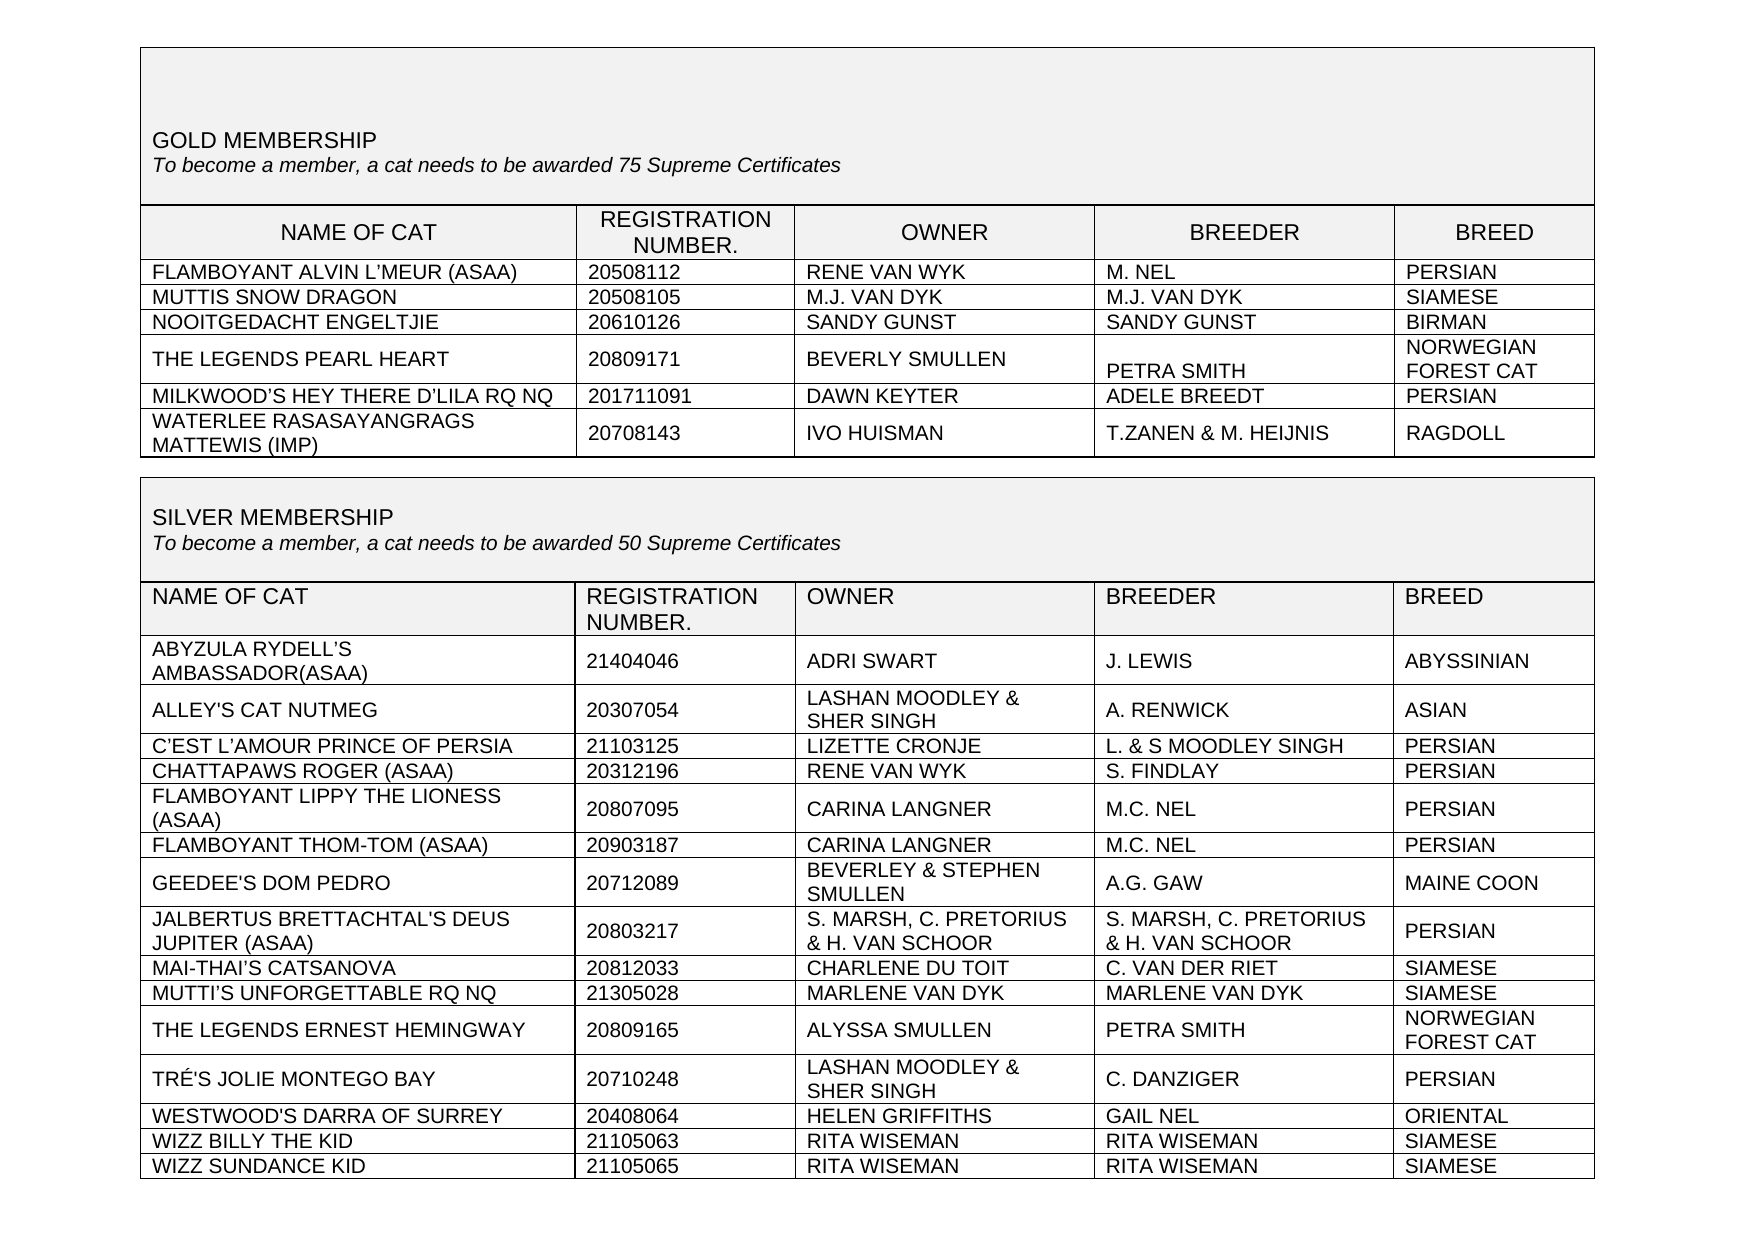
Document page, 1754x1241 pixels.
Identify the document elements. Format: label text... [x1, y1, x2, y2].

table_header BREEDER [1095, 583, 1393, 635]
table_cell PERSIAN [1394, 1055, 1594, 1103]
table_cell L. & S MOODLEY SINGH [1095, 734, 1393, 758]
table_header OWNER [796, 583, 1094, 635]
table_cell C. DANZIGER [1095, 1055, 1393, 1103]
table_cell M. NEL [1095, 260, 1394, 283]
table_cell S. FINDLAY [1095, 759, 1393, 783]
table_cell WIZZ BILLY THE KID [141, 1129, 574, 1153]
table_header BREEDER [1095, 206, 1394, 258]
table_cell M.J. VAN DYK [795, 285, 1094, 308]
table_cell WATERLEE RASASAYANGRAGS MATTEWIS (IMP) [141, 409, 576, 456]
table_cell RENE VAN WYK [795, 260, 1094, 283]
table_cell GAIL NEL [1095, 1104, 1393, 1128]
table_cell SANDY GUNST [1095, 310, 1394, 333]
table_cell PERSIAN [1394, 784, 1594, 832]
table_cell 20903187 [576, 833, 795, 857]
table_cell S. MARSH, C. PRETORIUS & H. VAN SCHOOR [1095, 907, 1393, 955]
table_cell WIZZ SUNDANCE KID [141, 1154, 574, 1178]
table_cell 20710248 [576, 1055, 795, 1103]
table_cell 20508112 [577, 260, 794, 283]
table_cell 21105065 [576, 1154, 795, 1178]
table_cell PERSIAN [1395, 260, 1594, 283]
table_cell SANDY GUNST [795, 310, 1094, 333]
table_cell TRÉ'S JOLIE MONTEGO BAY [141, 1055, 574, 1103]
table_cell 20712089 [576, 858, 795, 906]
table_cell PERSIAN [1394, 734, 1594, 758]
table_cell C. VAN DER RIET [1095, 956, 1393, 980]
table_cell BIRMAN [1395, 310, 1594, 333]
table_cell RITA WISEMAN [1095, 1129, 1393, 1153]
table_cell PERSIAN [1394, 907, 1594, 955]
table_cell THE LEGENDS PEARL HEART [141, 335, 576, 382]
table_header SILVER MEMBERSHIP To become a member, a cat needs to be awarded 50 Supreme Certificates [141, 478, 1594, 581]
table_cell SIAMESE [1394, 981, 1594, 1005]
table_cell ABYSSINIAN [1394, 636, 1594, 684]
table_cell GEEDEE'S DOM PEDRO [141, 858, 574, 906]
table_cell 20610126 [577, 310, 794, 333]
table_cell LIZETTE CRONJE [796, 734, 1094, 758]
table_cell PERSIAN [1395, 384, 1594, 407]
table_cell M.J. VAN DYK [1095, 285, 1394, 308]
table_cell PERSIAN [1394, 833, 1594, 857]
table_cell A. RENWICK [1095, 685, 1393, 733]
table_cell LASHAN MOODLEY & SHER SINGH [796, 685, 1094, 733]
table_cell WESTWOOD'S DARRA OF SURREY [141, 1104, 574, 1128]
table_cell MUTTIS SNOW DRAGON [141, 285, 576, 308]
table_cell ADELE BREEDT [1095, 384, 1394, 407]
table_cell 20312196 [576, 759, 795, 783]
table_cell NOOITGEDACHT ENGELTJIE [141, 310, 576, 333]
table_cell PETRA SMITH [1095, 1006, 1393, 1054]
table_cell RITA WISEMAN [796, 1129, 1094, 1153]
table_cell ASIAN [1394, 685, 1594, 733]
table_cell DAWN KEYTER [795, 384, 1094, 407]
table_header OWNER [795, 206, 1094, 258]
table_cell THE LEGENDS ERNEST HEMINGWAY [141, 1006, 574, 1054]
table_cell CHARLENE DU TOIT [796, 956, 1094, 980]
table_cell CARINA LANGNER [796, 784, 1094, 832]
table_cell RITA WISEMAN [1095, 1154, 1393, 1178]
table_cell 20807095 [576, 784, 795, 832]
table_cell S. MARSH, C. PRETORIUS & H. VAN SCHOOR [796, 907, 1094, 955]
table_cell BEVERLEY & STEPHEN SMULLEN [796, 858, 1094, 906]
table_header REGISTRATION NUMBER. [577, 206, 794, 258]
table_cell SIAMESE [1394, 1129, 1594, 1153]
table_cell HELEN GRIFFITHS [796, 1104, 1094, 1128]
table_cell MAINE COON [1394, 858, 1594, 906]
table_cell IVO HUISMAN [795, 409, 1094, 456]
table_header BREED [1395, 206, 1594, 258]
table_cell LASHAN MOODLEY & SHER SINGH [796, 1055, 1094, 1103]
table_cell MILKWOOD’S HEY THERE D’LILA RQ NQ [141, 384, 576, 407]
table_cell NORWEGIAN FOREST CAT [1394, 1006, 1594, 1054]
table_cell 20408064 [576, 1104, 795, 1128]
table_header GOLD MEMBERSHIP To become a member, a cat needs to be awarded 75 Supreme Certificates [141, 48, 1594, 204]
table_cell RITA WISEMAN [796, 1154, 1094, 1178]
table_header REGISTRATION NUMBER. [576, 583, 795, 635]
table_cell RAGDOLL [1395, 409, 1594, 456]
table_cell ABYZULA RYDELL’S AMBASSADOR(ASAA) [141, 636, 574, 684]
table_cell 21103125 [576, 734, 795, 758]
table_cell 20812033 [576, 956, 795, 980]
table_cell FLAMBOYANT ALVIN L’MEUR (ASAA) [141, 260, 576, 283]
table_cell RENE VAN WYK [796, 759, 1094, 783]
table_cell M.C. NEL [1095, 784, 1393, 832]
table_cell SIAMESE [1394, 1154, 1594, 1178]
table_cell 20809165 [576, 1006, 795, 1054]
table_header NAME OF CAT [141, 206, 576, 258]
table_cell J. LEWIS [1095, 636, 1393, 684]
table_cell C’EST L’AMOUR PRINCE OF PERSIA [141, 734, 574, 758]
table_cell A.G. GAW [1095, 858, 1393, 906]
table_cell T.ZANEN & M. HEIJNIS [1095, 409, 1394, 456]
table_cell PERSIAN [1394, 759, 1594, 783]
table_cell 20508105 [577, 285, 794, 308]
table_cell 21105063 [576, 1129, 795, 1153]
table_cell 20307054 [576, 685, 795, 733]
table_cell ALYSSA SMULLEN [796, 1006, 1094, 1054]
table_cell 20809171 [577, 335, 794, 382]
table_cell FLAMBOYANT THOM-TOM (ASAA) [141, 833, 574, 857]
table_cell CHATTAPAWS ROGER (ASAA) [141, 759, 574, 783]
table_cell SIAMESE [1394, 956, 1594, 980]
table_cell JALBERTUS BRETTACHTAL'S DEUS JUPITER (ASAA) [141, 907, 574, 955]
table_cell FLAMBOYANT LIPPY THE LIONESS (ASAA) [141, 784, 574, 832]
table_cell CARINA LANGNER [796, 833, 1094, 857]
table_cell ORIENTAL [1394, 1104, 1594, 1128]
table_cell BEVERLY SMULLEN [795, 335, 1094, 382]
table_header BREED [1394, 583, 1594, 635]
table_cell MUTTI’S UNFORGETTABLE RQ NQ [141, 981, 574, 1005]
table_header NAME OF CAT [141, 583, 574, 635]
table_cell 20803217 [576, 907, 795, 955]
table_cell 21305028 [576, 981, 795, 1005]
table_cell 21404046 [576, 636, 795, 684]
table_cell PETRA SMITH [1095, 335, 1394, 382]
table_cell 201711091 [577, 384, 794, 407]
table_cell ADRI SWART [796, 636, 1094, 684]
table_cell NORWEGIAN FOREST CAT [1395, 335, 1594, 382]
table_cell ALLEY'S CAT NUTMEG [141, 685, 574, 733]
table_cell 20708143 [577, 409, 794, 456]
table_cell MARLENE VAN DYK [796, 981, 1094, 1005]
table_cell MARLENE VAN DYK [1095, 981, 1393, 1005]
table_cell MAI-THAI’S CATSANOVA [141, 956, 574, 980]
table_cell SIAMESE [1395, 285, 1594, 308]
table_cell M.C. NEL [1095, 833, 1393, 857]
